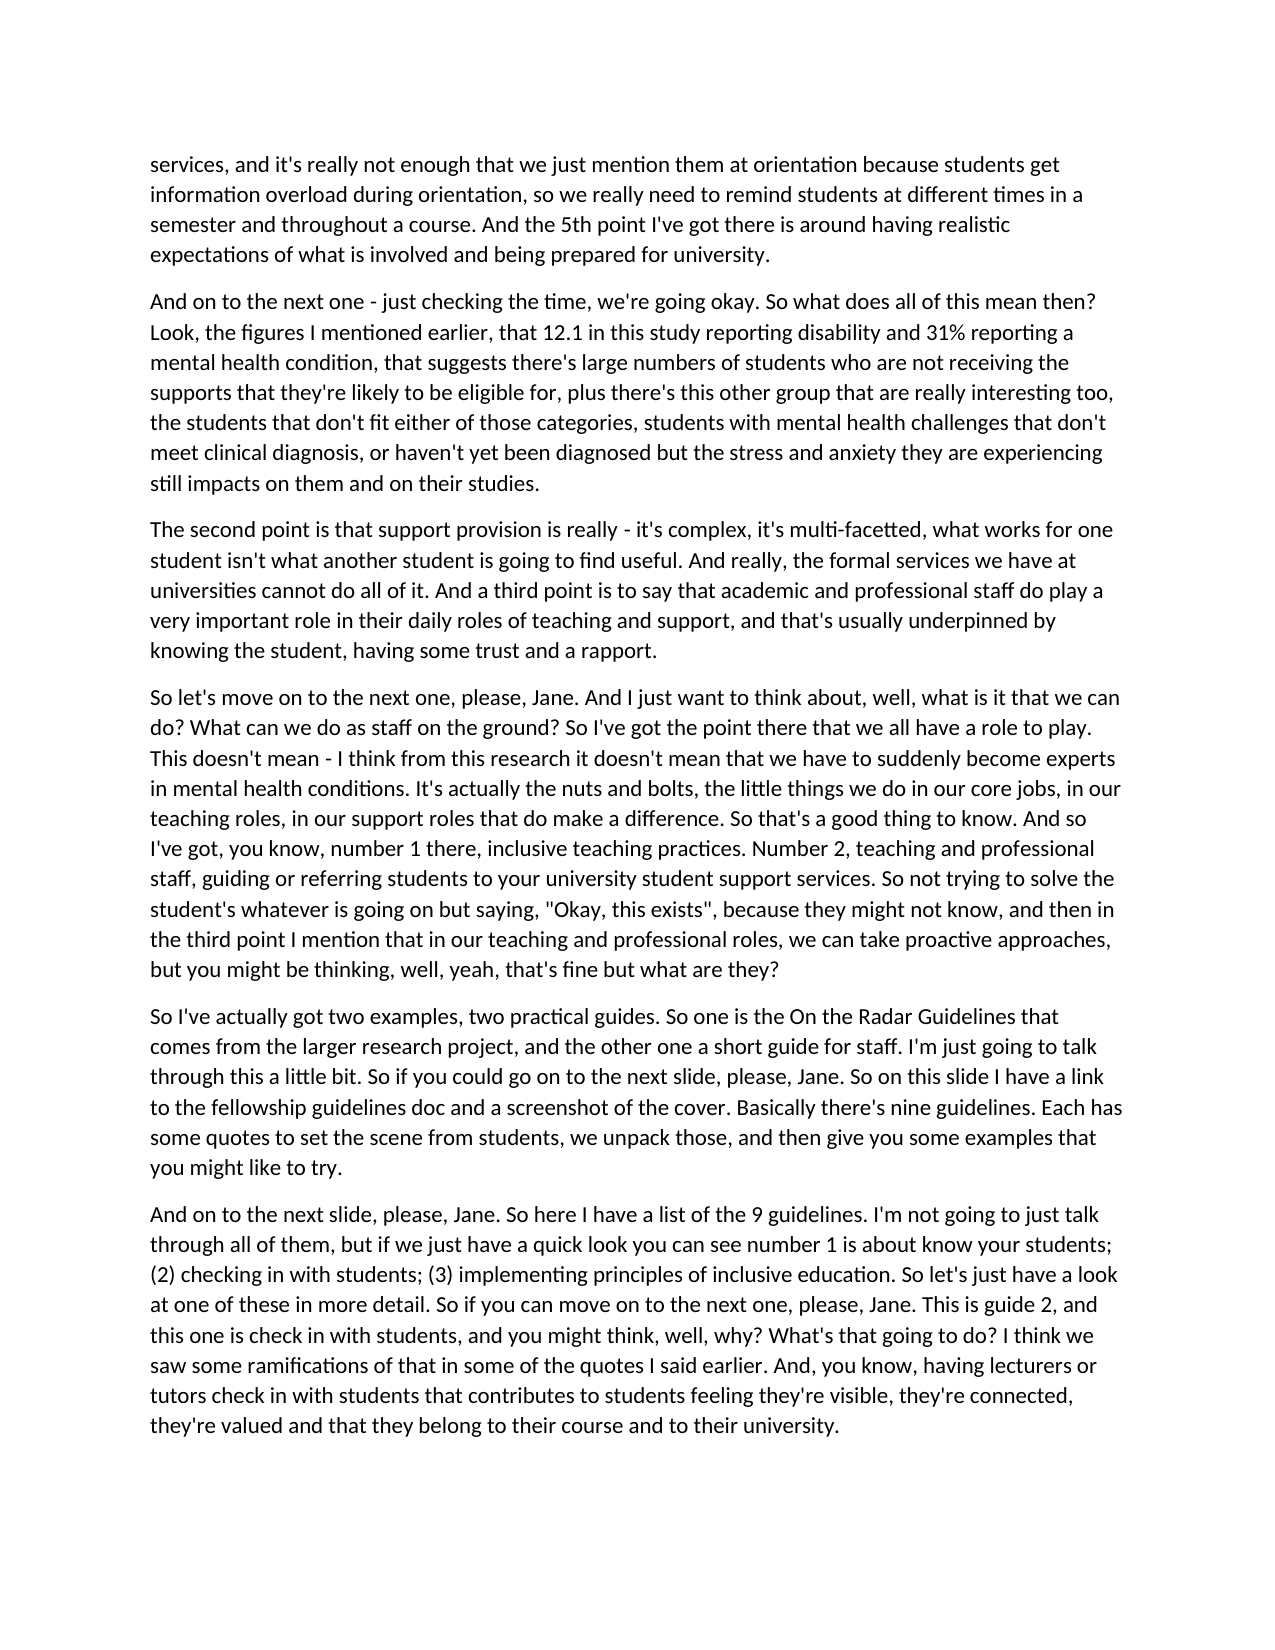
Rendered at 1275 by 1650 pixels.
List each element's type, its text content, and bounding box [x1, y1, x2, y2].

text And on to the next one - just checking the time, we're going okay. So what does all of this mean then? Look, the figures I mentioned earlier, that 12.1 in this study reporting disability and 31% reporting a mental health condition, that suggests there's large numbers of students who are not receiving the supports that they're likely to be eligible for, plus there's this other group that are really interesting too, the students that don't fit either of those categories, students with mental health challenges that don't meet clinical diagnosis, or haven't yet been diagnosed but the stress and anxiety they are experiencing still impacts on them and on their studies. [150, 287, 1125, 497]
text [150, 150, 1125, 269]
text And on to the next slide, please, Jane. So here I have a list of the 9 guidelines. I'm not going to just talk through all of them, but if we just have a quick look you can see number 1 is about know your students; (2) checking in with students; (3) implementing principles of inclusive education. So let's just have a look at one of these in more detail. So if you can move on to the next one, please, Jane. This is guide 2, and this one is check in with students, and you might think, well, why? What's that going to do? I think we saw some ramifications of that in some of the quotes I said earlier. And, you know, having lecturers or tutors check in with students that contributes to students feeling they're visible, they're connected, they're valued and that they belong to their course and to their university. [150, 1200, 1125, 1439]
text The second point is that support provision is really - it's complex, it's multi-facetted, what works for one student isn't what another student is going to find useful. And really, the formal services we have at universities cannot do all of it. And a third point is to say that academic and professional staff do play a very important role in their daily roles of teaching and support, and that's usually underpinned by knowing the student, having some trust and a rapport. [150, 516, 1125, 664]
text So let's move on to the next one, please, Jane. And I just want to think about, well, what is it that we can do? What can we do as staff on the ground? So I've got the point there that we all have a role to play. This doesn't mean - I think from this research it doesn't mean that we have to suddenly become experts in mental health conditions. It's actually the nuts and bolts, the little things we do in our core jobs, in our teaching roles, in our support roles that do make a difference. So that's a good thing to know. And so I've got, you know, number 1 there, inclusive teaching practices. Number 2, teaching and professional staff, guiding or referring students to your university student support services. So not trying to solve the student's whatever is going on but saying, "Okay, this exists", because they might not know, and then in the third point I mention that in our teaching and professional roles, we can take proactive approaches, but you might be thinking, well, yeah, that's fine but what are they? [150, 683, 1125, 983]
text So I've actually got two examples, two practical guides. So one is the On the Radar Guidelines that comes from the larger research project, and the other one a short guide for staff. I'm just going to talk through this a little bit. So if you could go on to the next slide, please, Jane. So on this slide I have a link to the fellowship guidelines doc and a screenshot of the cover. Basically there's nine guidelines. Each has some quotes to set the scene from students, we unpack those, and then give you some examples that you might like to try. [150, 1002, 1125, 1181]
